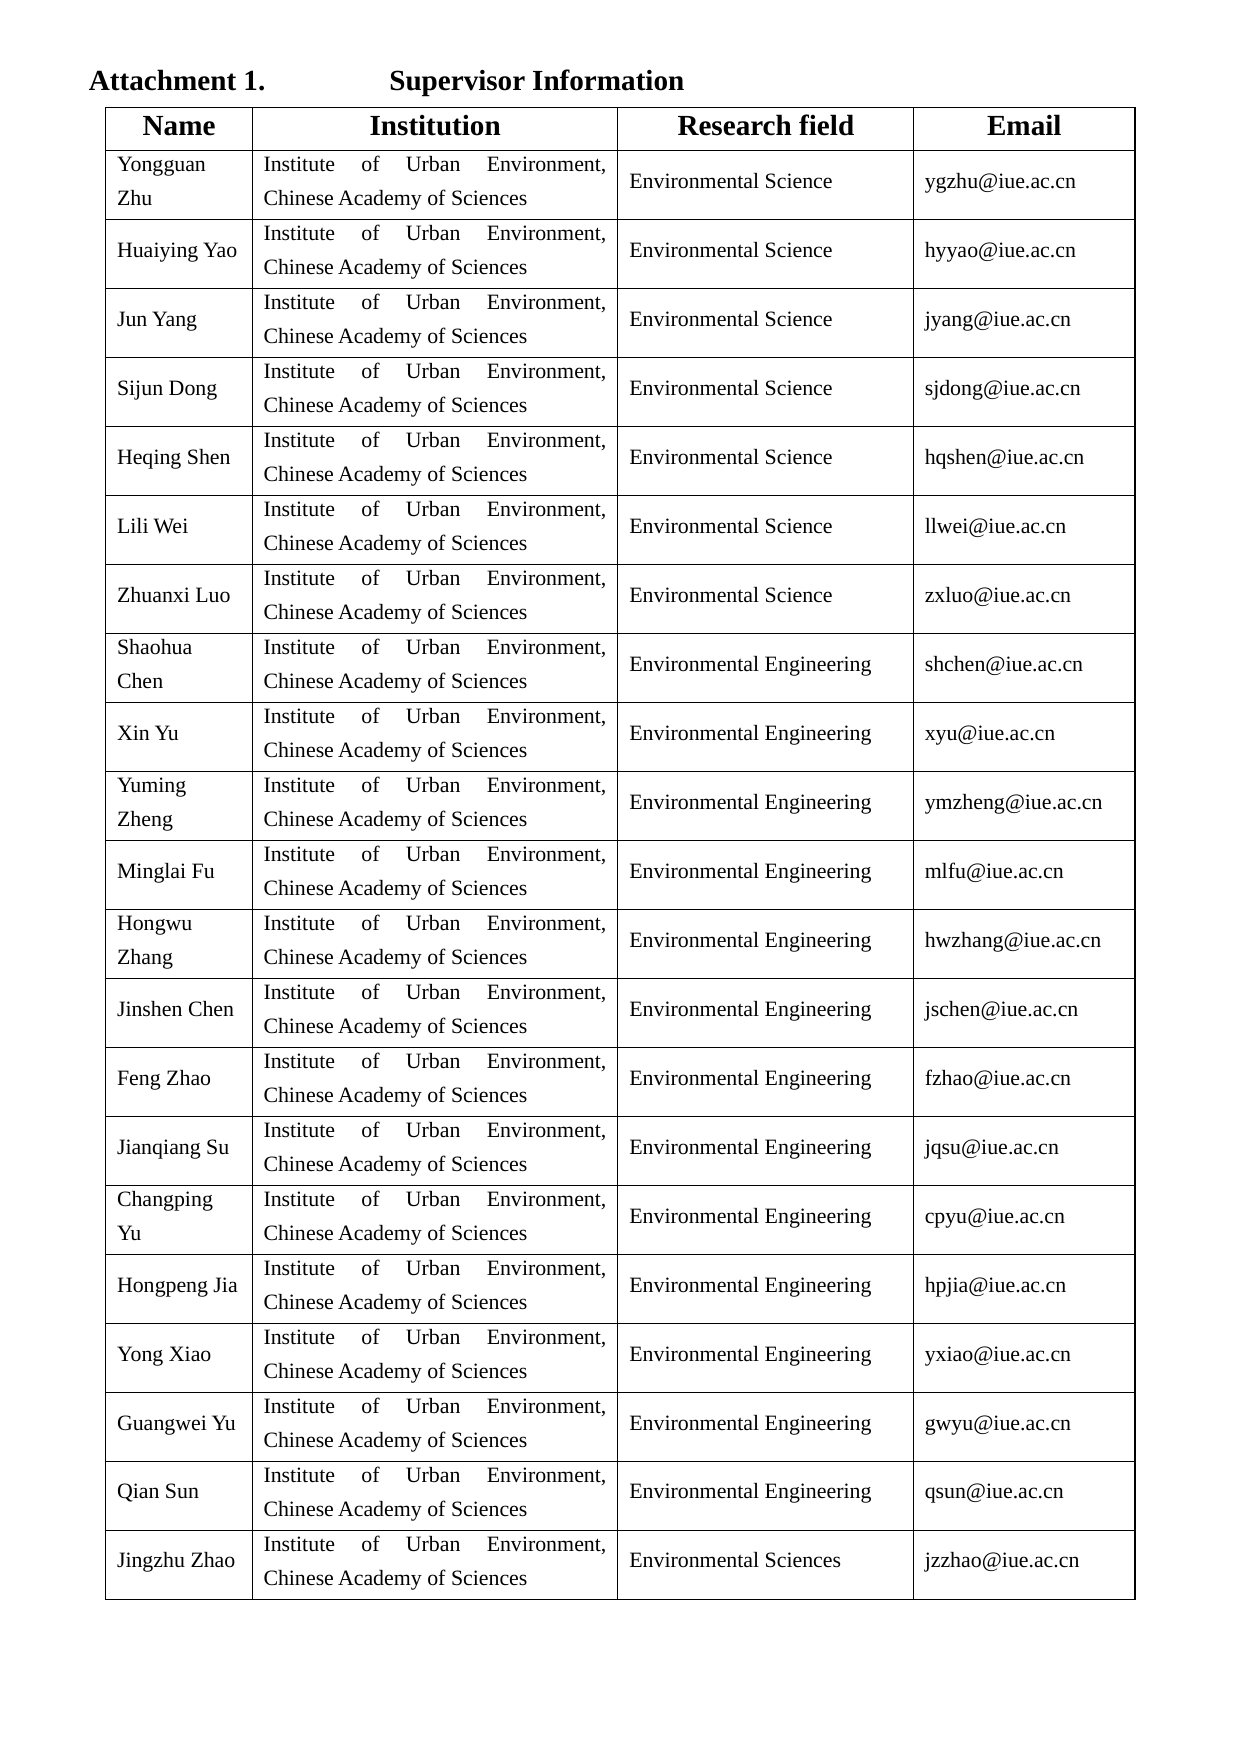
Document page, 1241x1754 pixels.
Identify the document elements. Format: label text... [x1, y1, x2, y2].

table_cell Environmental Engineering [618, 1186, 913, 1254]
table_cell Jinshen Chen [106, 979, 252, 1047]
text Attachment 1. Supervisor Information [89, 63, 1152, 97]
table_cell jyang@iue.ac.cn [914, 289, 1134, 357]
table_cell ygzhu@iue.ac.cn [914, 151, 1134, 219]
table_cell Institute of Urban Environment, Chinese Academy of Sciences [253, 1255, 617, 1323]
table_cell Hongpeng Jia [106, 1255, 252, 1323]
table_cell Environmental Science [618, 427, 913, 495]
table_cell Institute of Urban Environment, Chinese Academy of Sciences [253, 496, 617, 564]
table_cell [253, 1462, 617, 1529]
table_cell hyyao@iue.ac.cn [914, 220, 1134, 288]
table_cell Institute of Urban Environment, Chinese Academy of Sciences [253, 1393, 617, 1461]
table_cell llwei@iue.ac.cn [914, 496, 1134, 564]
table_cell Institute of Urban Environment, Chinese Academy of Sciences [253, 565, 617, 633]
table_cell Institute of Urban Environment, Chinese Academy of Sciences [253, 634, 617, 702]
table_cell Feng Zhao [106, 1048, 252, 1116]
table_cell Environmental Science [618, 151, 913, 219]
table_cell hqshen@iue.ac.cn [914, 427, 1134, 495]
table_cell Institute of Urban Environment, Chinese Academy of Sciences [253, 151, 617, 219]
table_header Email [914, 108, 1134, 150]
table_cell Institute of Urban Environment, Chinese Academy of Sciences [253, 289, 617, 357]
table_cell Environmental Engineering [618, 979, 913, 1047]
table_cell Institute of Urban Environment, Chinese Academy of Sciences [253, 1186, 617, 1254]
table_cell Institute of Urban Environment, Chinese Academy of Sciences [253, 1324, 617, 1392]
table_cell Changping Yu [106, 1186, 252, 1254]
table_cell Heqing Shen [106, 427, 252, 495]
table_header Name [106, 108, 252, 150]
table_cell hpjia@iue.ac.cn [914, 1255, 1134, 1323]
table_cell Environmental Engineering [618, 910, 913, 978]
table_cell Huaiying Yao [106, 220, 252, 288]
table_cell shchen@iue.ac.cn [914, 634, 1134, 702]
table_cell Environmental Science [618, 565, 913, 633]
table_cell Environmental Engineering [618, 1462, 913, 1529]
table_cell Yong Xiao [106, 1324, 252, 1392]
table_cell Guangwei Yu [106, 1393, 252, 1461]
table_cell jzzhao@iue.ac.cn [914, 1531, 1134, 1598]
table_cell Environmental Engineering [618, 703, 913, 771]
table_cell zxluo@iue.ac.cn [914, 565, 1134, 633]
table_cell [253, 1531, 617, 1598]
table_cell Jun Yang [106, 289, 252, 357]
table_cell Environmental Science [618, 496, 913, 564]
table_cell Environmental Science [618, 289, 913, 357]
table_cell Sijun Dong [106, 358, 252, 426]
table_cell Zhuanxi Luo [106, 565, 252, 633]
table_cell jqsu@iue.ac.cn [914, 1117, 1134, 1185]
table_cell Environmental Engineering [618, 1117, 913, 1185]
table_cell Institute of Urban Environment, Chinese Academy of Sciences [253, 1048, 617, 1116]
table_cell Institute of Urban Environment, Chinese Academy of Sciences [253, 427, 617, 495]
table_cell Shaohua Chen [106, 634, 252, 702]
table_cell Environmental Engineering [618, 1393, 913, 1461]
table_header Research field [618, 108, 913, 150]
table_cell Environmental Engineering [618, 1255, 913, 1323]
table_cell Institute of Urban Environment, Chinese Academy of Sciences [253, 703, 617, 771]
table_cell Environmental Engineering [618, 634, 913, 702]
table_cell Yuming Zheng [106, 772, 252, 840]
table_cell Environmental Science [618, 358, 913, 426]
table_cell sjdong@iue.ac.cn [914, 358, 1134, 426]
table_cell Institute of Urban Environment, Chinese Academy of Sciences [253, 220, 617, 288]
table_cell xyu@iue.ac.cn [914, 703, 1134, 771]
table_cell qsun@iue.ac.cn [914, 1462, 1134, 1529]
table_header Institution [253, 108, 617, 150]
table_cell Yongguan Zhu [106, 151, 252, 219]
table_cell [618, 1531, 913, 1598]
table_cell Xin Yu [106, 703, 252, 771]
table_cell Hongwu Zhang [106, 910, 252, 978]
table_cell mlfu@iue.ac.cn [914, 841, 1134, 909]
table_cell Institute of Urban Environment, Chinese Academy of Sciences [253, 358, 617, 426]
table_cell gwyu@iue.ac.cn [914, 1393, 1134, 1461]
table_cell Institute of Urban Environment, Chinese Academy of Sciences [253, 979, 617, 1047]
table_cell ymzheng@iue.ac.cn [914, 772, 1134, 840]
table_cell Lili Wei [106, 496, 252, 564]
table_cell jschen@iue.ac.cn [914, 979, 1134, 1047]
table_cell Institute of Urban Environment, Chinese Academy of Sciences [253, 772, 617, 840]
table_cell Minglai Fu [106, 841, 252, 909]
table_cell Environmental Engineering [618, 1324, 913, 1392]
table_cell Environmental Engineering [618, 1048, 913, 1116]
table_cell Qian Sun [106, 1462, 252, 1529]
table_cell Environmental Engineering [618, 772, 913, 840]
table_cell Institute of Urban Environment, Chinese Academy of Sciences [253, 1117, 617, 1185]
table_cell fzhao@iue.ac.cn [914, 1048, 1134, 1116]
table_cell hwzhang@iue.ac.cn [914, 910, 1134, 978]
table_cell Jingzhu Zhao [106, 1531, 252, 1598]
table_cell cpyu@iue.ac.cn [914, 1186, 1134, 1254]
table_cell yxiao@iue.ac.cn [914, 1324, 1134, 1392]
table_cell Environmental Engineering [618, 841, 913, 909]
table_cell Institute of Urban Environment, Chinese Academy of Sciences [253, 910, 617, 978]
table_cell Environmental Science [618, 220, 913, 288]
table_cell Jianqiang Su [106, 1117, 252, 1185]
table_cell Institute of Urban Environment, Chinese Academy of Sciences [253, 841, 617, 909]
